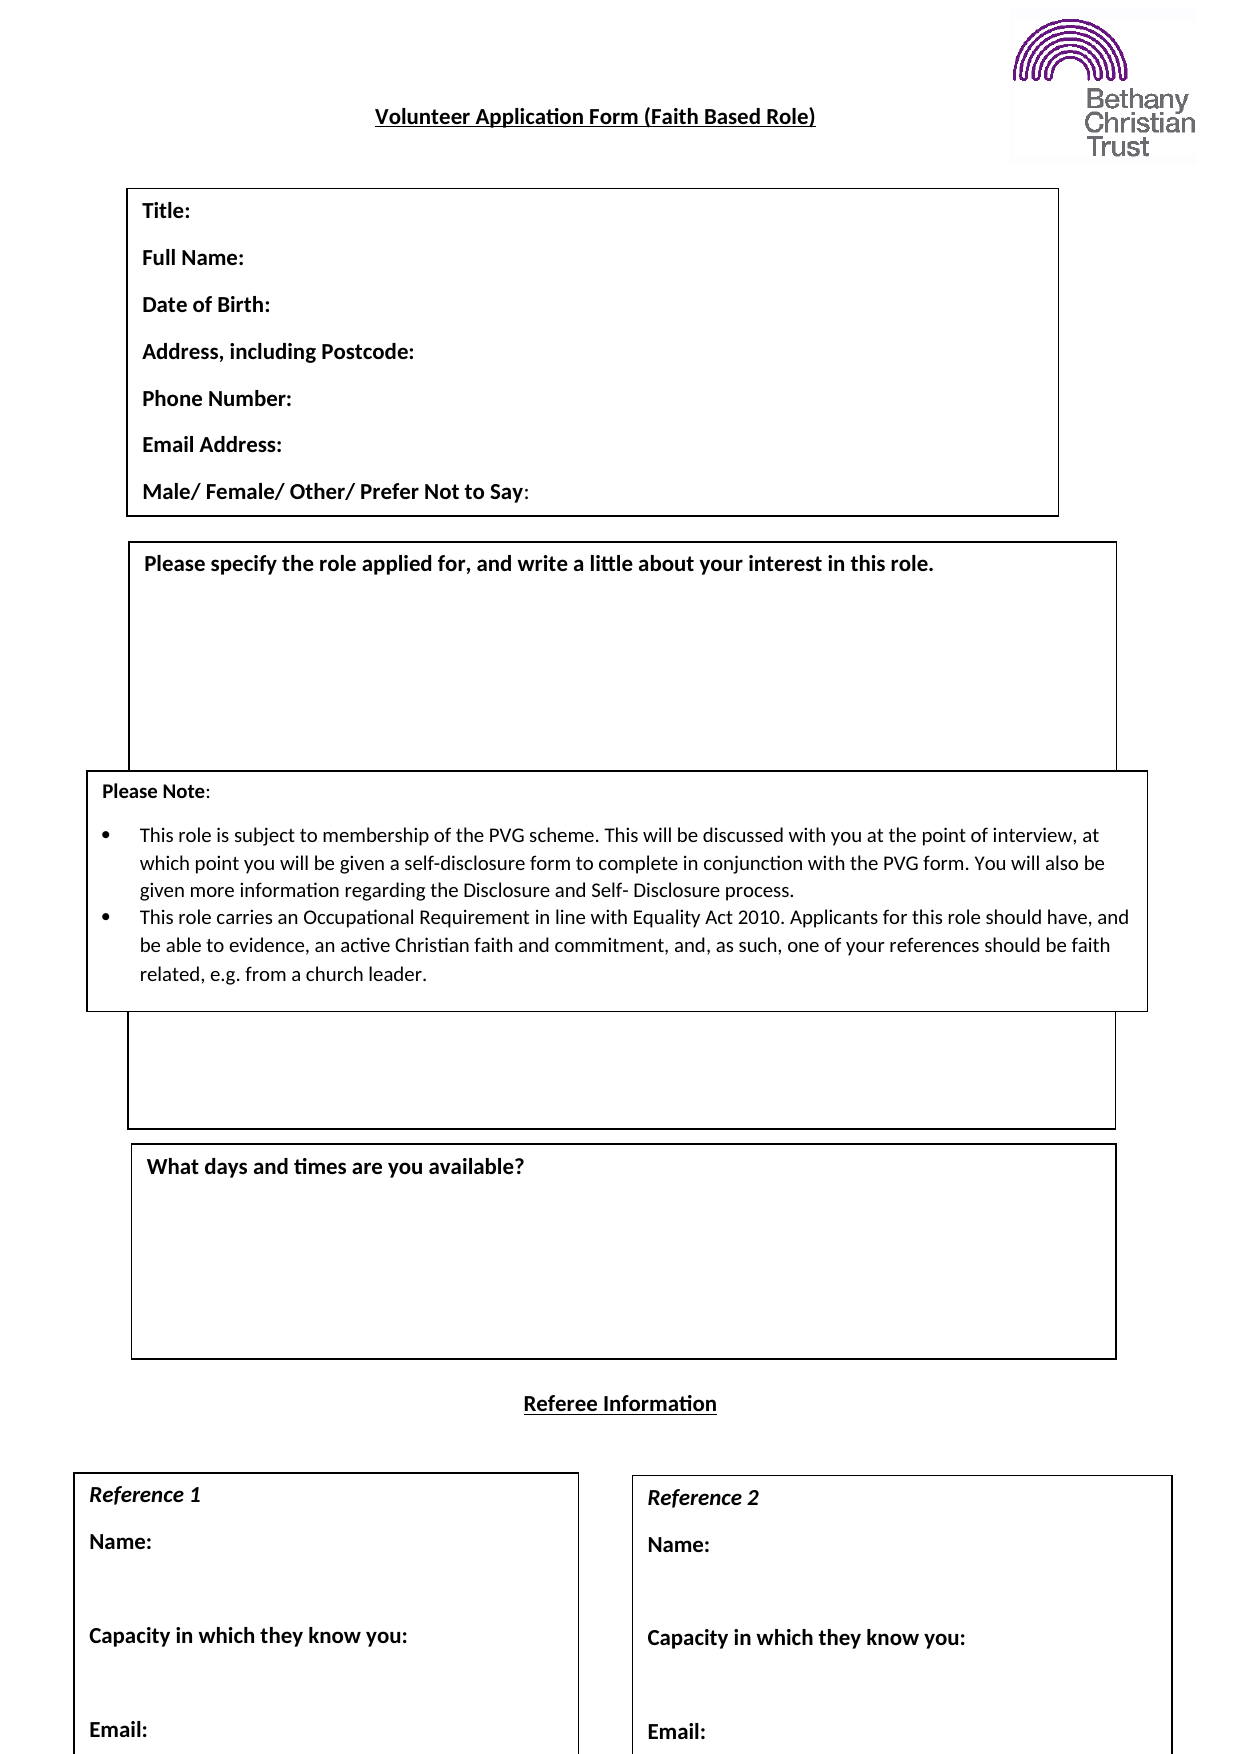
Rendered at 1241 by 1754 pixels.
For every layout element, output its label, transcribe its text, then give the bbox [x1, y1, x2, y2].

text Referee Information [75, 1251, 1165, 1417]
picture [1008, 9, 1196, 163]
text Volunteer Application Form (Faith Based Role) [375, 102, 1008, 130]
